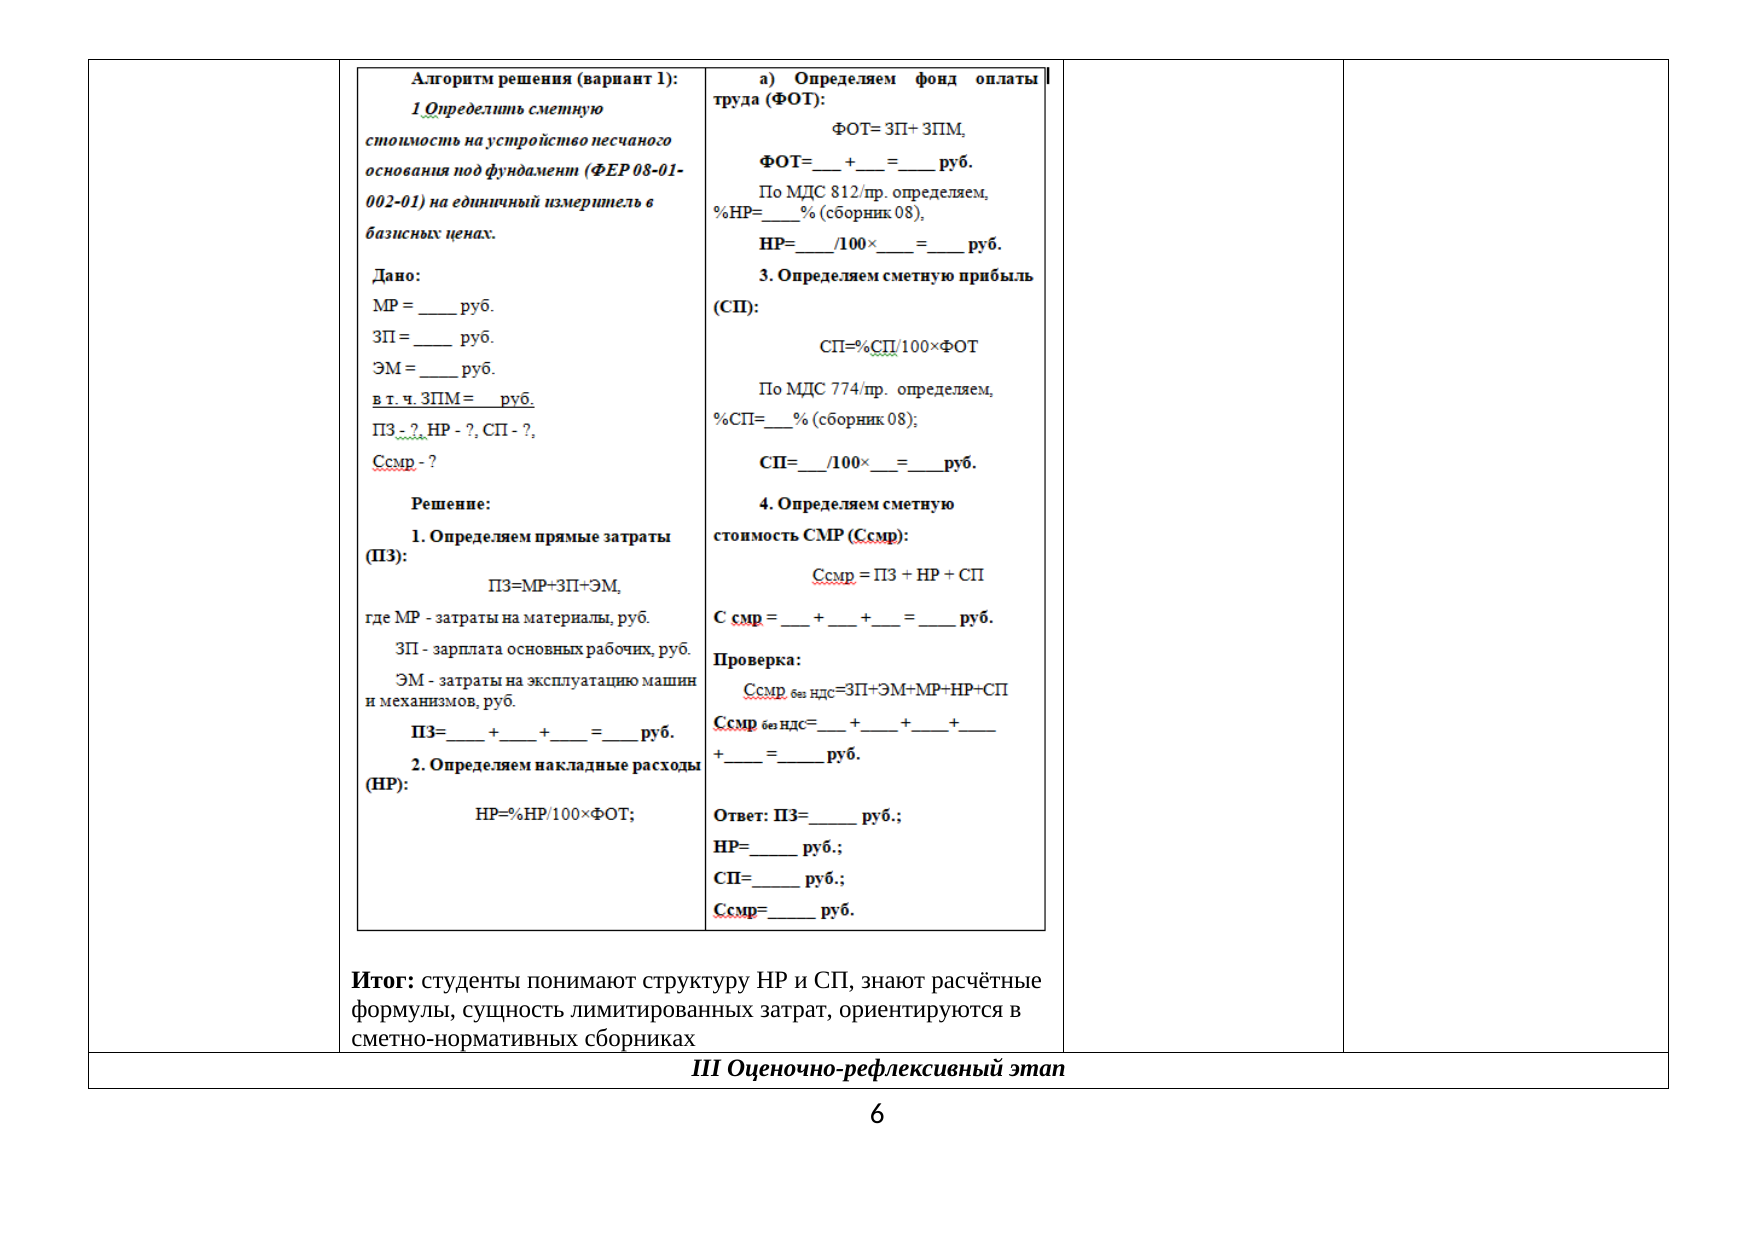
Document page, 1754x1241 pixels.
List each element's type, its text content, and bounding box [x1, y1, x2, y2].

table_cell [340, 60, 1063, 1052]
table_cell III Оценочно-рефлексивный этап [89, 1053, 1668, 1088]
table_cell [1344, 60, 1668, 1052]
picture [351, 60, 1053, 936]
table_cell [89, 60, 339, 1052]
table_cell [1064, 60, 1343, 1052]
